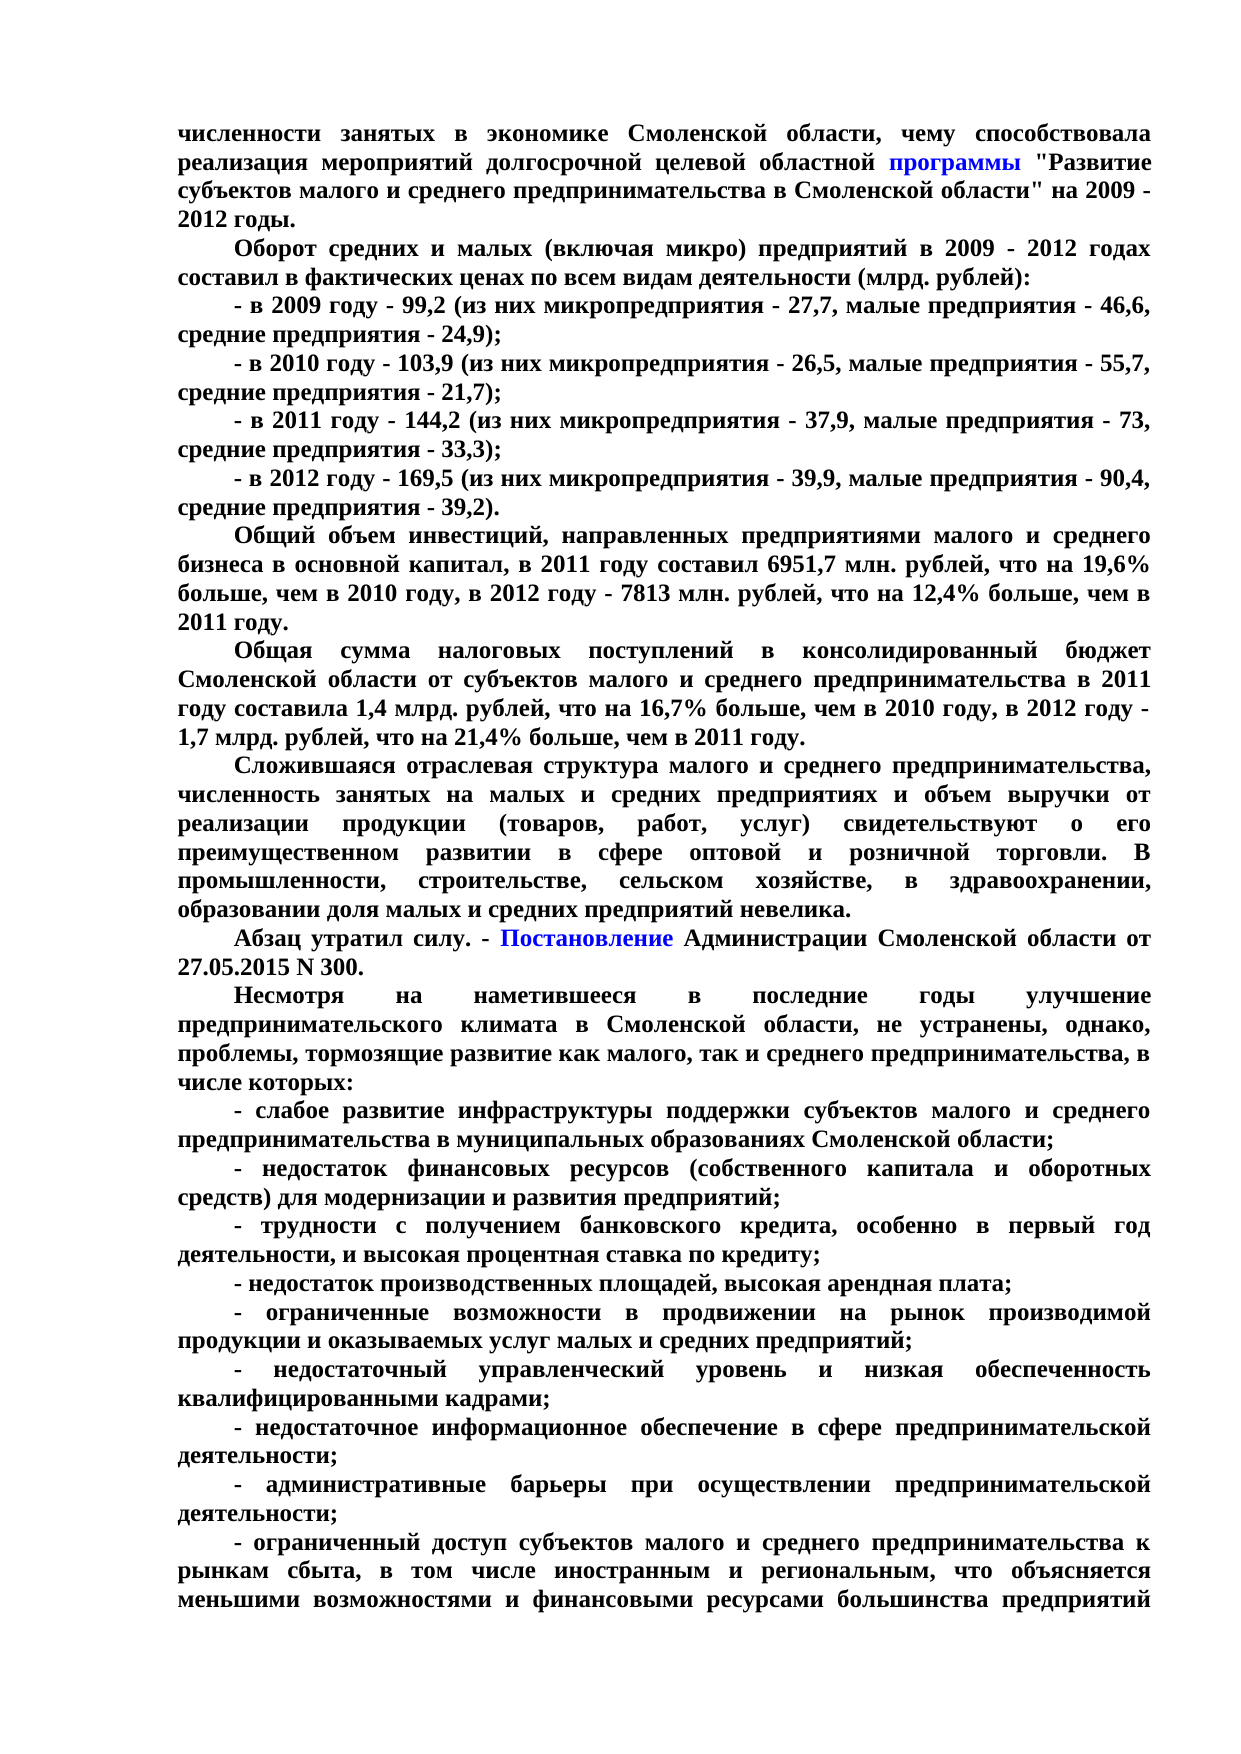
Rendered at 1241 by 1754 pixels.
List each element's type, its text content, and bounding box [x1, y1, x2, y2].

text - в 2009 году - 99,2 (из них микропредприятия - 27,7, малые предприятия - 46,6, средние предприятия - 24,9); [177, 291, 1152, 348]
text Общая сумма налоговых поступлений в консолидированный бюджет Смоленской области от субъектов малого и среднего предпринимательства в 2011 году составила 1,4 млрд. рублей, что на 16,7% больше, чем в 2010 году, в 2012 году - 1,7 млрд. рублей, что на 21,4% больше, чем в 2011 году. [177, 636, 1152, 751]
text - недостаточный управленческий уровень и низкая обеспеченность квалифицированными кадрами; [177, 1354, 1152, 1412]
text - недостаточное информационное обеспечение в сфере предпринимательской деятельности; [177, 1412, 1152, 1469]
text - ограниченные возможности в продвижении на рынок производимой продукции и оказываемых услуг малых и средних предприятий; [177, 1297, 1152, 1354]
text - слабое развитие инфраструктуры поддержки субъектов малого и среднего предпринимательства в муниципальных образованиях Смоленской области; [177, 1096, 1152, 1153]
text - трудности с получением банковского кредита, особенно в первый год деятельности, и высокая процентная ставка по кредиту; [177, 1211, 1152, 1268]
text - недостаток финансовых ресурсов (собственного капитала и оборотных средств) для модернизации и развития предприятий; [177, 1153, 1152, 1211]
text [177, 118, 1152, 233]
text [177, 1527, 1152, 1613]
text - в 2010 году - 103,9 (из них микропредприятия - 26,5, малые предприятия - 55,7, средние предприятия - 21,7); [177, 348, 1152, 406]
text Оборот средних и малых (включая микро) предприятий в 2009 - 2012 годах составил в фактических ценах по всем видам деятельности (млрд. рублей): [177, 233, 1152, 291]
text - в 2011 году - 144,2 (из них микропредприятия - 37,9, малые предприятия - 73, средние предприятия - 33,3); [177, 406, 1152, 463]
text Сложившаяся отраслевая структура малого и среднего предпринимательства, численность занятых на малых и средних предприятиях и объем выручки от реализации продукции (товаров, работ, услуг) свидетельствуют о его преимущественном развитии в сфере оптовой и розничной торговли. В промышленности, строительстве, сельском хозяйстве, в здравоохранении, образовании доля малых и средних предприятий невелика. [177, 751, 1152, 923]
text - административные барьеры при осуществлении предпринимательской деятельности; [177, 1469, 1152, 1527]
text Общий объем инвестиций, направленных предприятиями малого и среднего бизнеса в основной капитал, в 2011 году составил 6951,7 млн. рублей, что на 19,6% больше, чем в 2010 году, в 2012 году - 7813 млн. рублей, что на 12,4% больше, чем в 2011 году. [177, 521, 1152, 636]
text Абзац утратил силу. - Постановление Администрации Смоленской области от 27.05.2015 N 300. [177, 923, 1152, 981]
text Несмотря на наметившееся в последние годы улучшение предпринимательского климата в Смоленской области, не устранены, однако, проблемы, тормозящие развитие как малого, так и среднего предпринимательства, в числе которых: [177, 981, 1152, 1096]
text - недостаток производственных площадей, высокая арендная плата; [177, 1268, 1152, 1297]
text - в 2012 году - 169,5 (из них микропредприятия - 39,9, малые предприятия - 90,4, средние предприятия - 39,2). [177, 463, 1152, 521]
